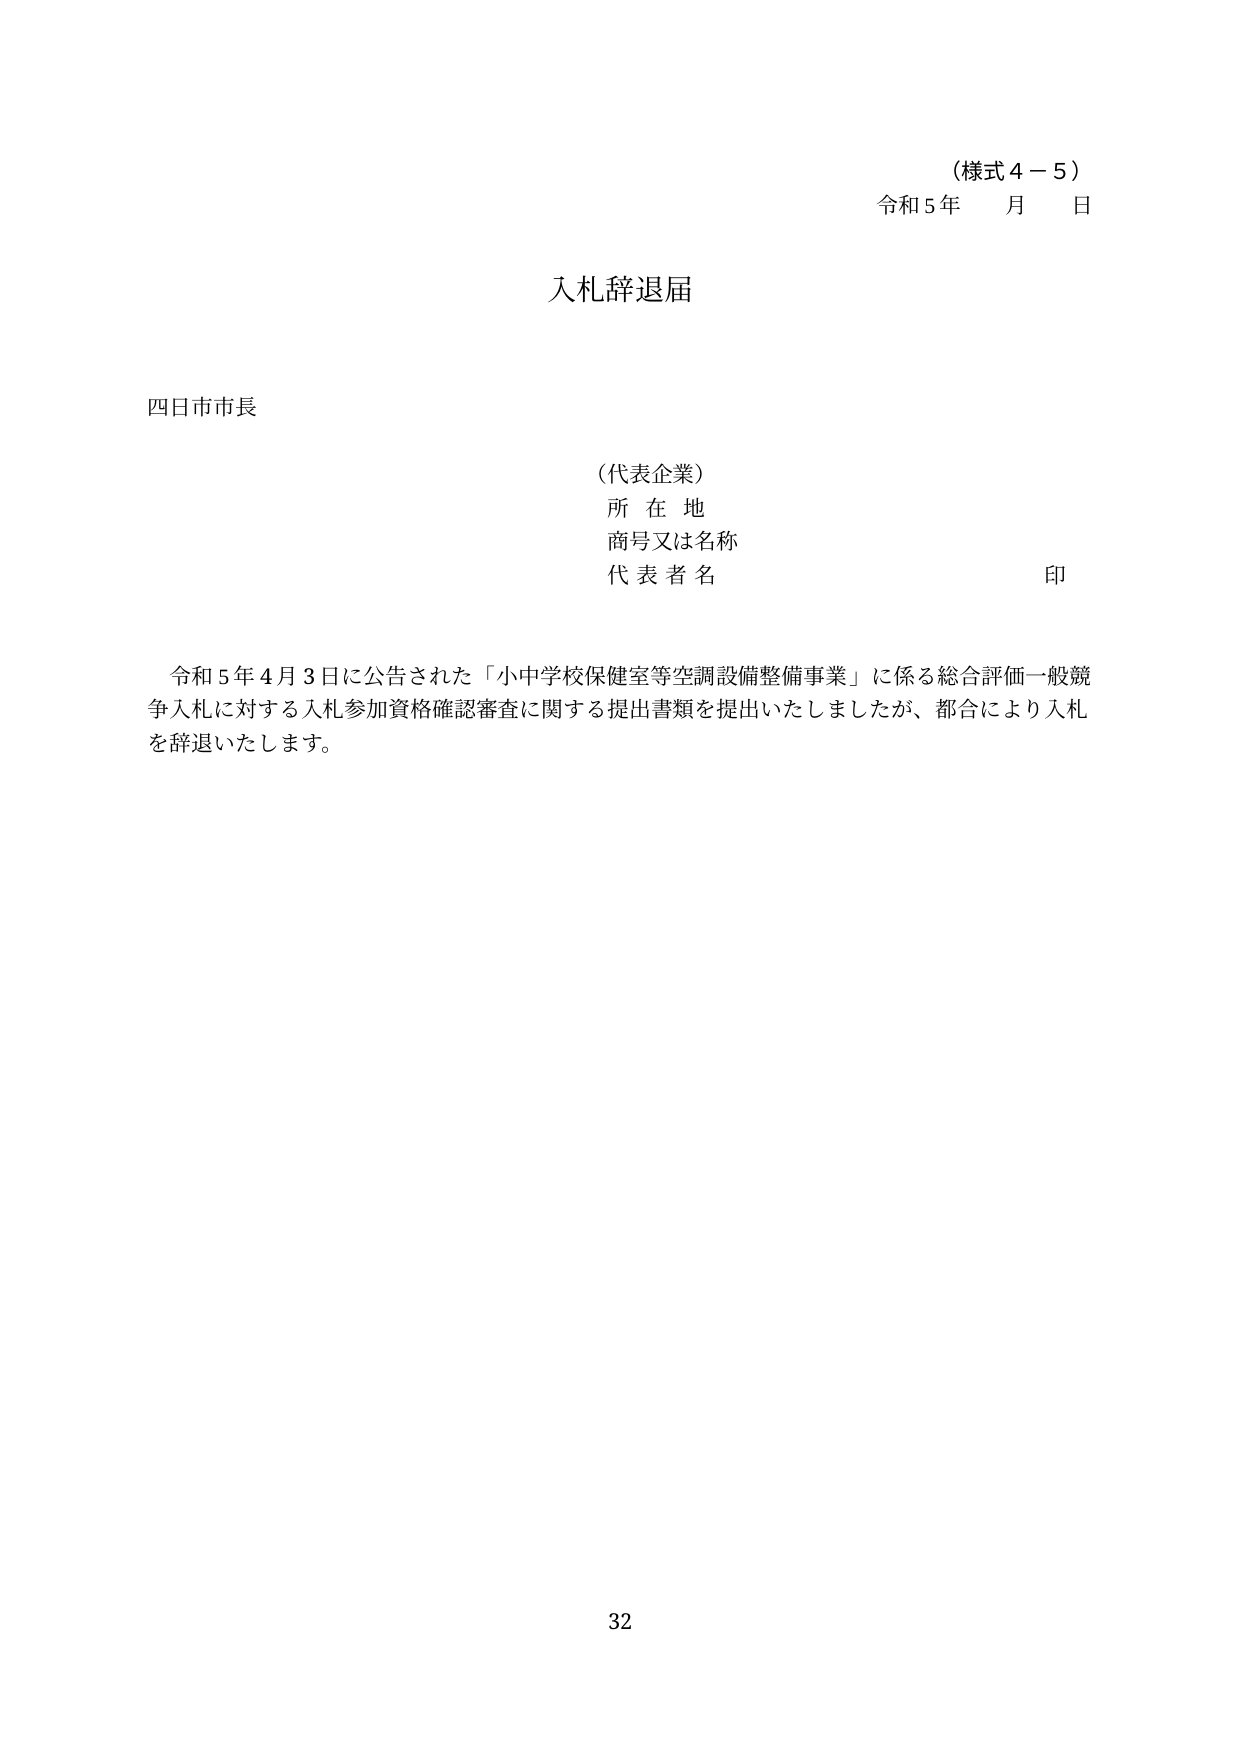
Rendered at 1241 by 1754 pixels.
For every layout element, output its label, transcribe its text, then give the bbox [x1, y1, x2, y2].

text 入札辞退届 [148, 254, 1092, 322]
text 令和5年 月 日 [148, 187, 1092, 221]
text 令和5年4月3日に公告された「小中学校保健室等空調設備整備事業」に係る総合評価一般競争入札に対する入札参加資格確認審査に関する提出書類を提出いたしましたが、都合により入札を辞退いたします。 [148, 658, 1092, 759]
text （様式４－５） [148, 153, 1092, 187]
text 代表者名 印 [607, 557, 1092, 591]
text 所在地 [607, 490, 1092, 523]
text 四日市市長 [148, 389, 1092, 422]
text （代表企業） [585, 456, 1092, 490]
text 商号又は名称 [607, 523, 1092, 557]
